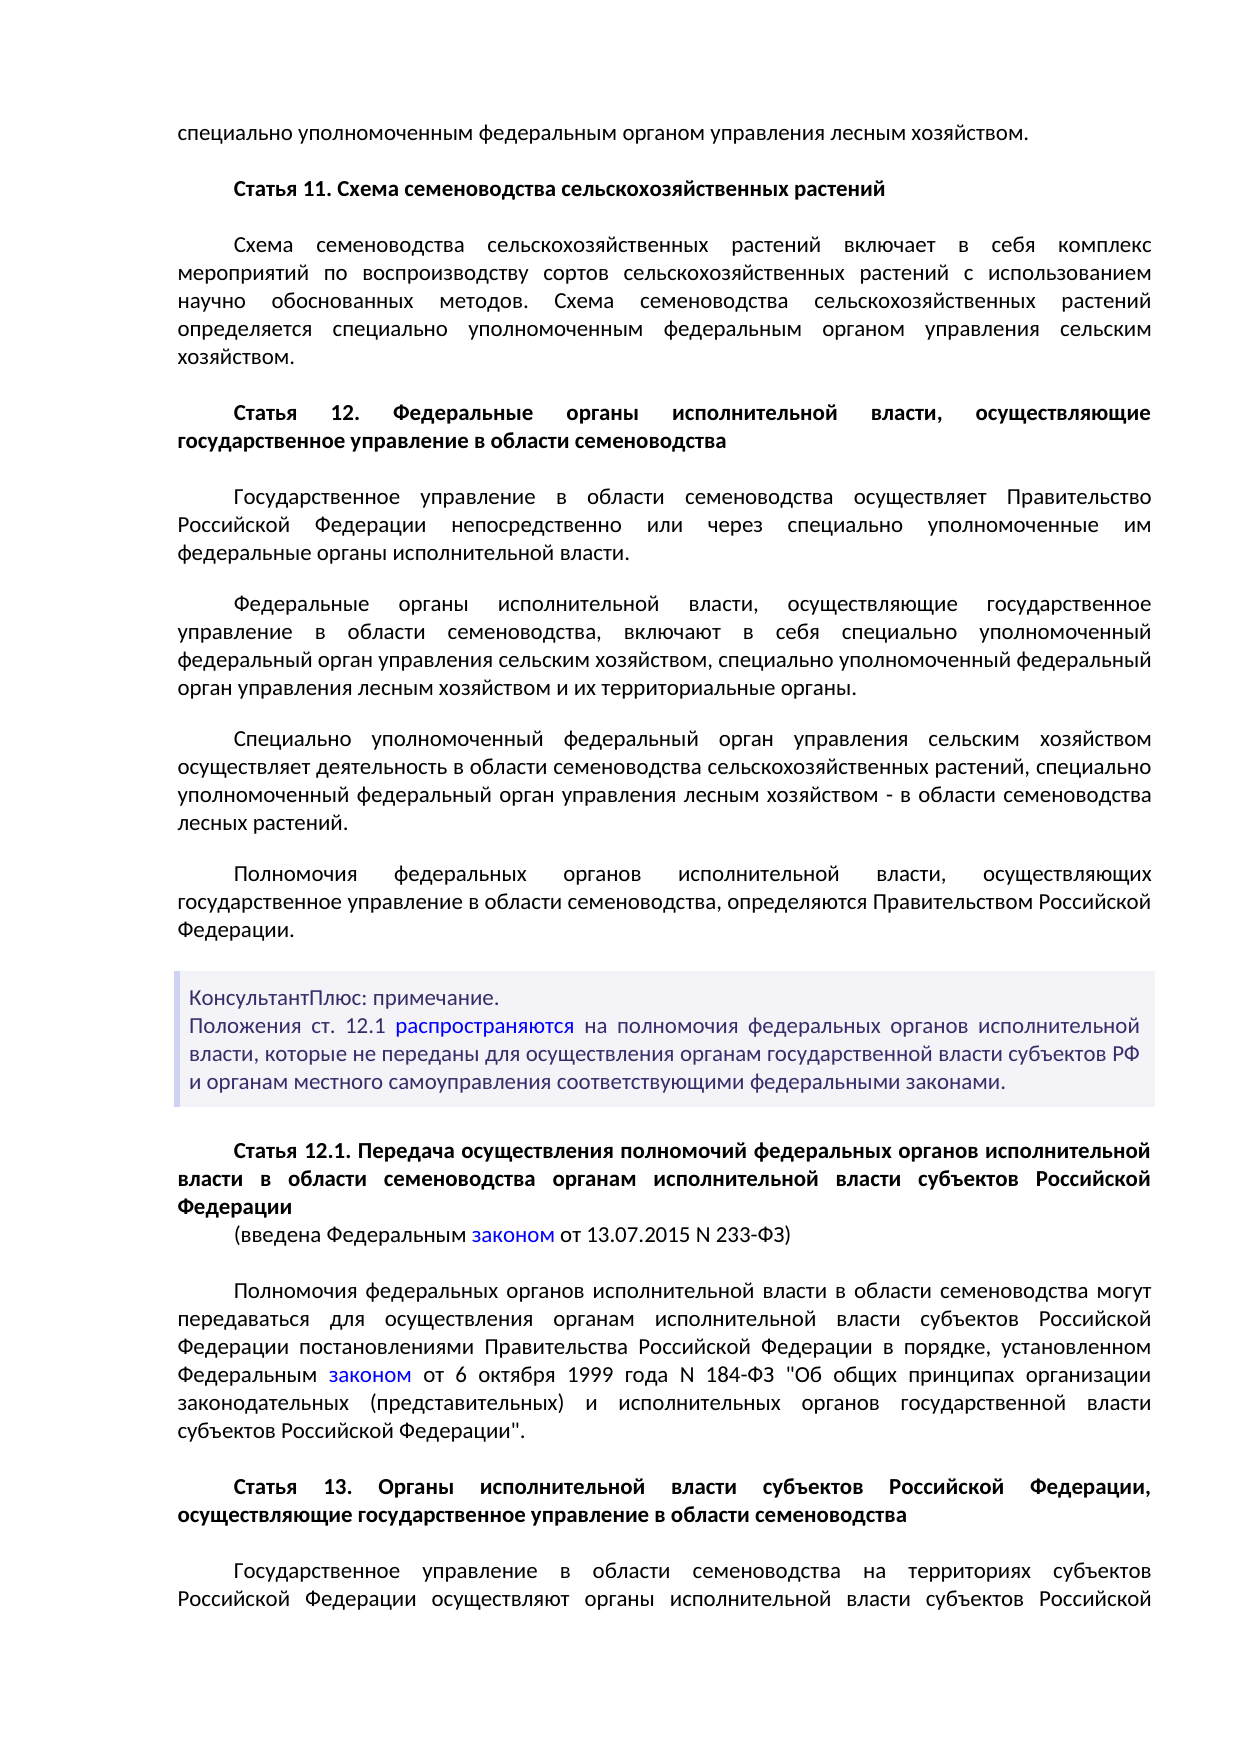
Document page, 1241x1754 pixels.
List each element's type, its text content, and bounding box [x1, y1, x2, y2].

text (введена Федеральным законом от 13.07.2015 N 233-ФЗ) [177, 1220, 1152, 1248]
text Государственное управление в области семеноводства осуществляет Правительство Российской Федерации непосредственно или через специально уполномоченные им федеральные органы исполнительной власти. [177, 482, 1152, 566]
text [177, 1557, 1152, 1613]
title Статья 12.1. Передача осуществления полномочий федеральных органов исполнительной власти в области семеноводства органам исполнительной власти субъектов Российской Федерации [177, 1136, 1152, 1220]
text Схема семеноводства сельскохозяйственных растений включает в себя комплекс мероприятий по воспроизводству сортов сельскохозяйственных растений с использованием научно обоснованных методов. Схема семеноводства сельскохозяйственных растений определяется специально уполномоченным федеральным органом управления сельским хозяйством. [177, 230, 1152, 370]
text Специально уполномоченный федеральный орган управления сельским хозяйством осуществляет деятельность в области семеноводства сельскохозяйственных растений, специально уполномоченный федеральный орган управления лесным хозяйством - в области семеноводства лесных растений. [177, 724, 1152, 836]
text Федеральные органы исполнительной власти, осуществляющие государственное управление в области семеноводства, включают в себя специально уполномоченный федеральный орган управления сельским хозяйством, специально уполномоченный федеральный орган управления лесным хозяйством и их территориальные органы. [177, 589, 1152, 701]
title Статья 12. Федеральные органы исполнительной власти, осуществляющие государственное управление в области семеноводства [177, 398, 1152, 454]
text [177, 118, 1152, 146]
table_header КонсультантПлюс: примечание. Положения ст. 12.1 распространяются на полномочия федеральных органов исполнительной власти, которые не переданы для осуществления органам государственной власти субъектов РФ и органам местного самоуправления соответствующими федеральными законами. [180, 971, 1149, 1107]
text Полномочия федеральных органов исполнительной власти в области семеноводства могут передаваться для осуществления органам исполнительной власти субъектов Российской Федерации постановлениями Правительства Российской Федерации в порядке, установленном Федеральным законом от 6 октября 1999 года N 184-ФЗ "Об общих принципах организации законодательных (представительных) и исполнительных органов государственной власти субъектов Российской Федерации". [177, 1276, 1152, 1444]
text Полномочия федеральных органов исполнительной власти, осуществляющих государственное управление в области семеноводства, определяются Правительством Российской Федерации. [177, 859, 1152, 943]
title Статья 13. Органы исполнительной власти субъектов Российской Федерации, осуществляющие государственное управление в области семеноводства [177, 1472, 1152, 1528]
title Статья 11. Схема семеноводства сельскохозяйственных растений [177, 174, 1152, 202]
